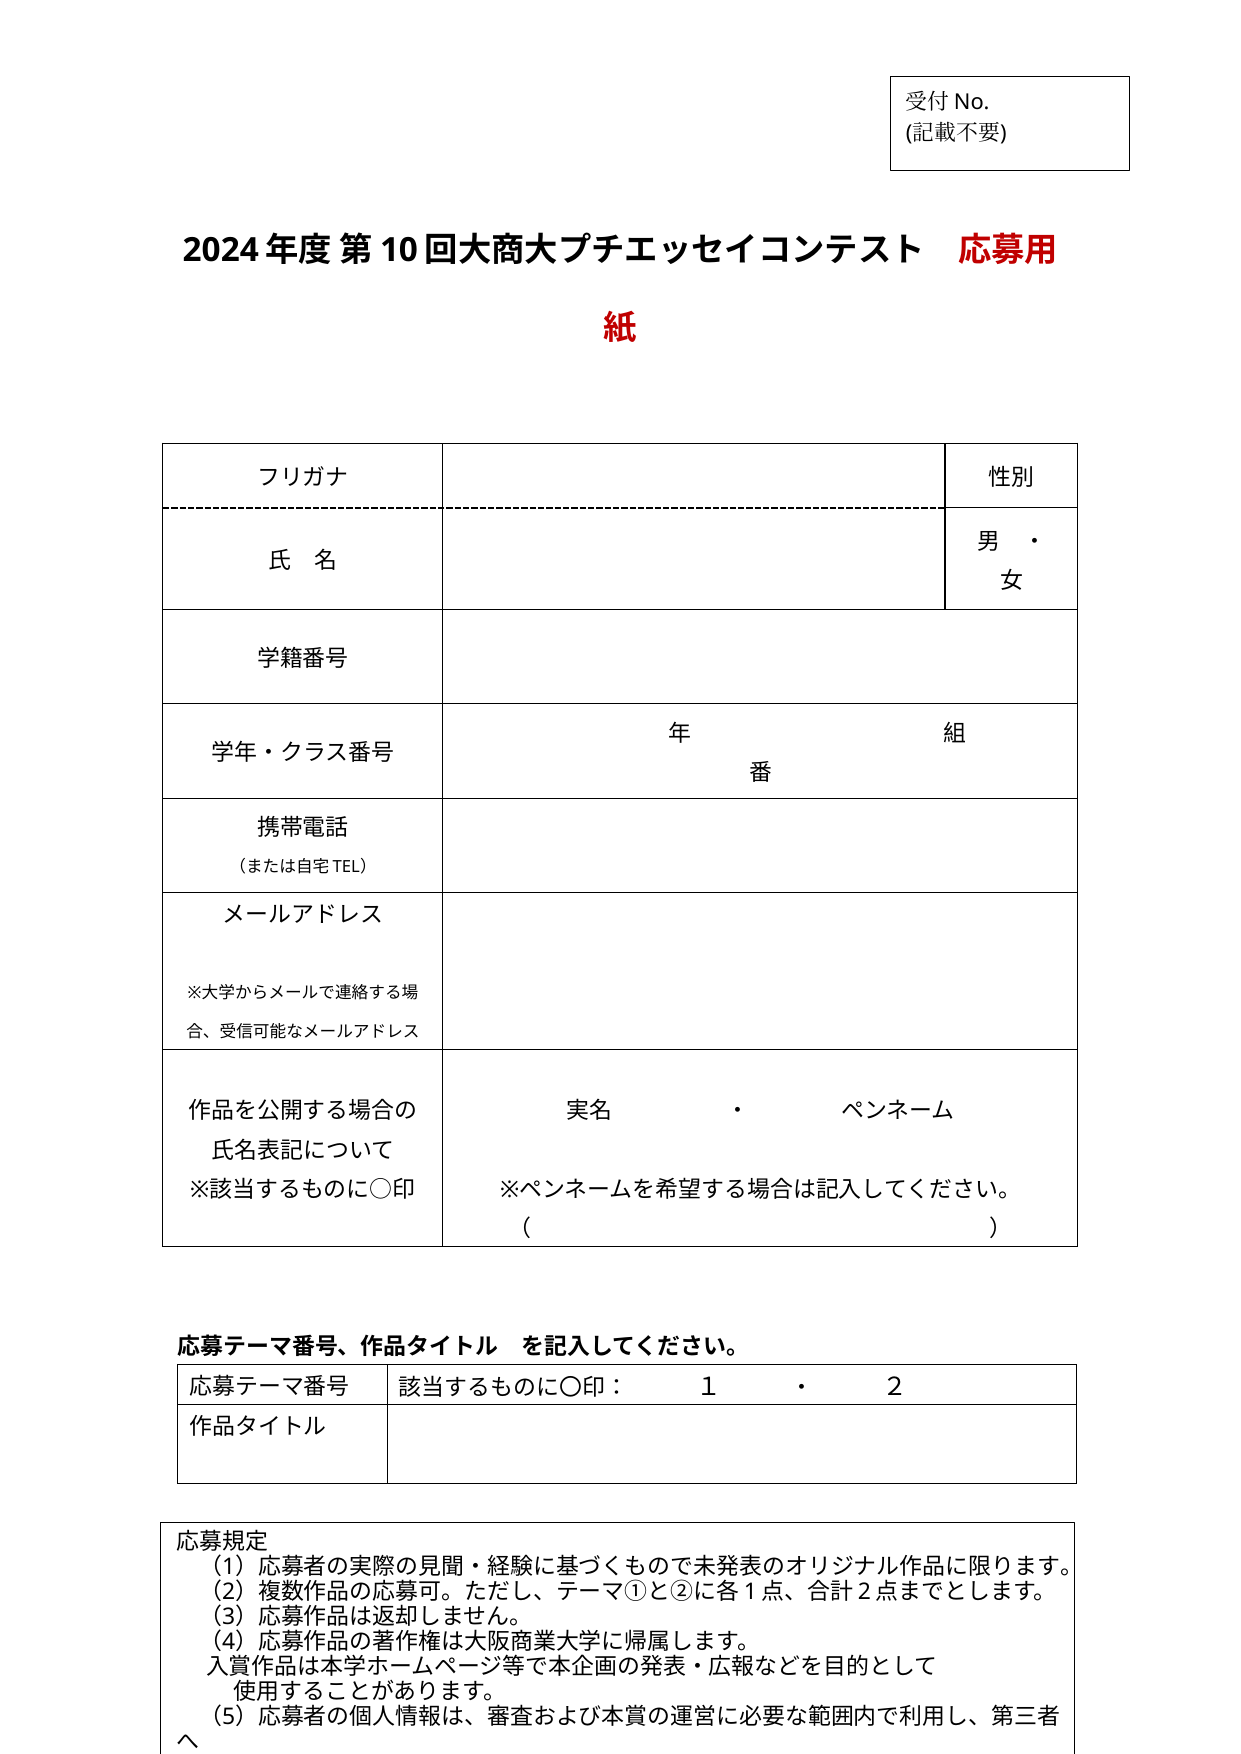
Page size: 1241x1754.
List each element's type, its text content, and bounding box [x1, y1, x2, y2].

table_cell 作品タイトル [178, 1405, 387, 1483]
table_cell 学籍番号 [163, 610, 442, 703]
table_cell 携帯電話 （または自宅TEL） [163, 799, 442, 892]
table_cell 男 ・ 女 [946, 508, 1077, 609]
table_cell 作品を公開する場合の 氏名表記について ※該当するものに○印 [163, 1050, 442, 1246]
table_cell [443, 610, 1077, 703]
table_header 性別 [946, 444, 1077, 507]
table_header 応募テーマ番号 [178, 1365, 387, 1404]
table_header 該当するものに〇印： １ ・ ２ [388, 1365, 1076, 1404]
table_header フリガナ [163, 444, 442, 507]
table_cell 氏 名 [163, 507, 442, 609]
table_cell [443, 507, 944, 609]
text 応募テーマ番号、作品タイトル を記入してください。 [177, 1325, 1063, 1364]
table_cell メールアドレス ※大学からメールで連絡する場合、受信可能なメールアドレス [163, 893, 442, 1049]
table_cell 学年・クラス番号 [163, 704, 442, 798]
text 2024年度 第10回大商大プチエッセイコンテスト 応募用紙 [177, 208, 1063, 364]
table_cell [443, 893, 1077, 1049]
table_cell [388, 1405, 1076, 1483]
table_cell 年 組 番 [443, 704, 1077, 798]
table_cell [443, 799, 1077, 892]
table_header [443, 444, 944, 507]
table_cell 実名 ・ ペンネーム ※ペンネームを希望する場合は記入してください。 （ ） [443, 1050, 1077, 1246]
